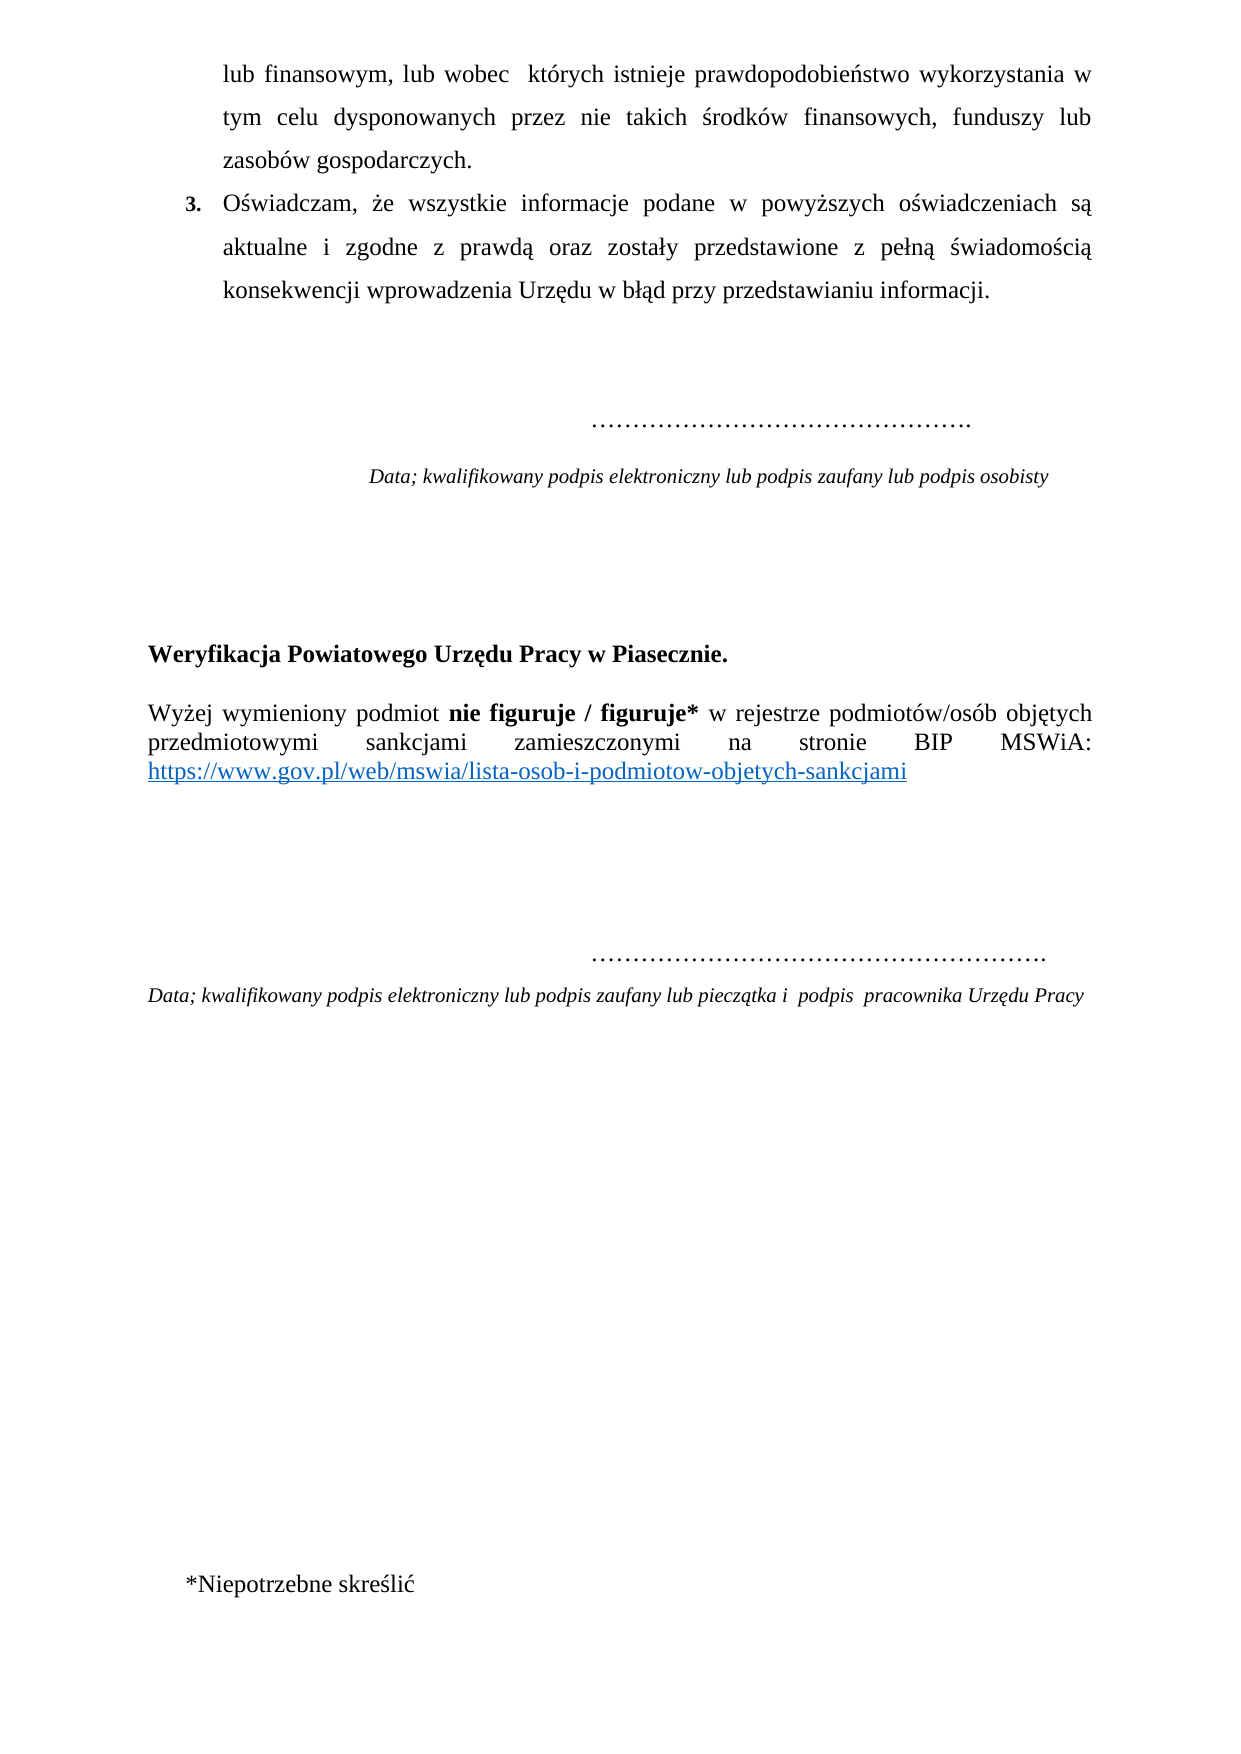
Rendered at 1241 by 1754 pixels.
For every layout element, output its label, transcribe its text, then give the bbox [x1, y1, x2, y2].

text Wyżej wymieniony podmiot nie figuruje / figuruje* w rejestrze podmiotów/osób objętych przedmiotowymi sankcjami zamieszczonymi na stronie BIP MSWiA: https://www.gov.pl/web/mswia/lista-osob-i-podmiotow-objetych-sankcjami [148, 698, 1093, 785]
text Weryfikacja Powiatowego Urzędu Pracy w Piasecznie. [148, 639, 1093, 667]
text Data; kwalifikowany podpis elektroniczny lub podpis zaufany lub pieczątka i podpis pracownika Urzędu Pracy [148, 983, 1093, 1007]
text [223, 59, 1093, 174]
text Data; kwalifikowany podpis elektroniczny lub podpis zaufany lub podpis osobisty [148, 464, 1093, 488]
list Oświadczam, że wszystkie informacje podane w powyższych oświadczeniach są aktualne i zgodne z prawdą oraz zostały przedstawione z pełną świadomością konsekwencji wprowadzenia Urzędu w błąd przy przedstawianiu informacji. [185, 188, 1093, 303]
text *Niepotrzebne skreślić [185, 1569, 1093, 1597]
text ………………………………………. [148, 404, 1093, 433]
text ………………………………………………. [148, 938, 1093, 966]
